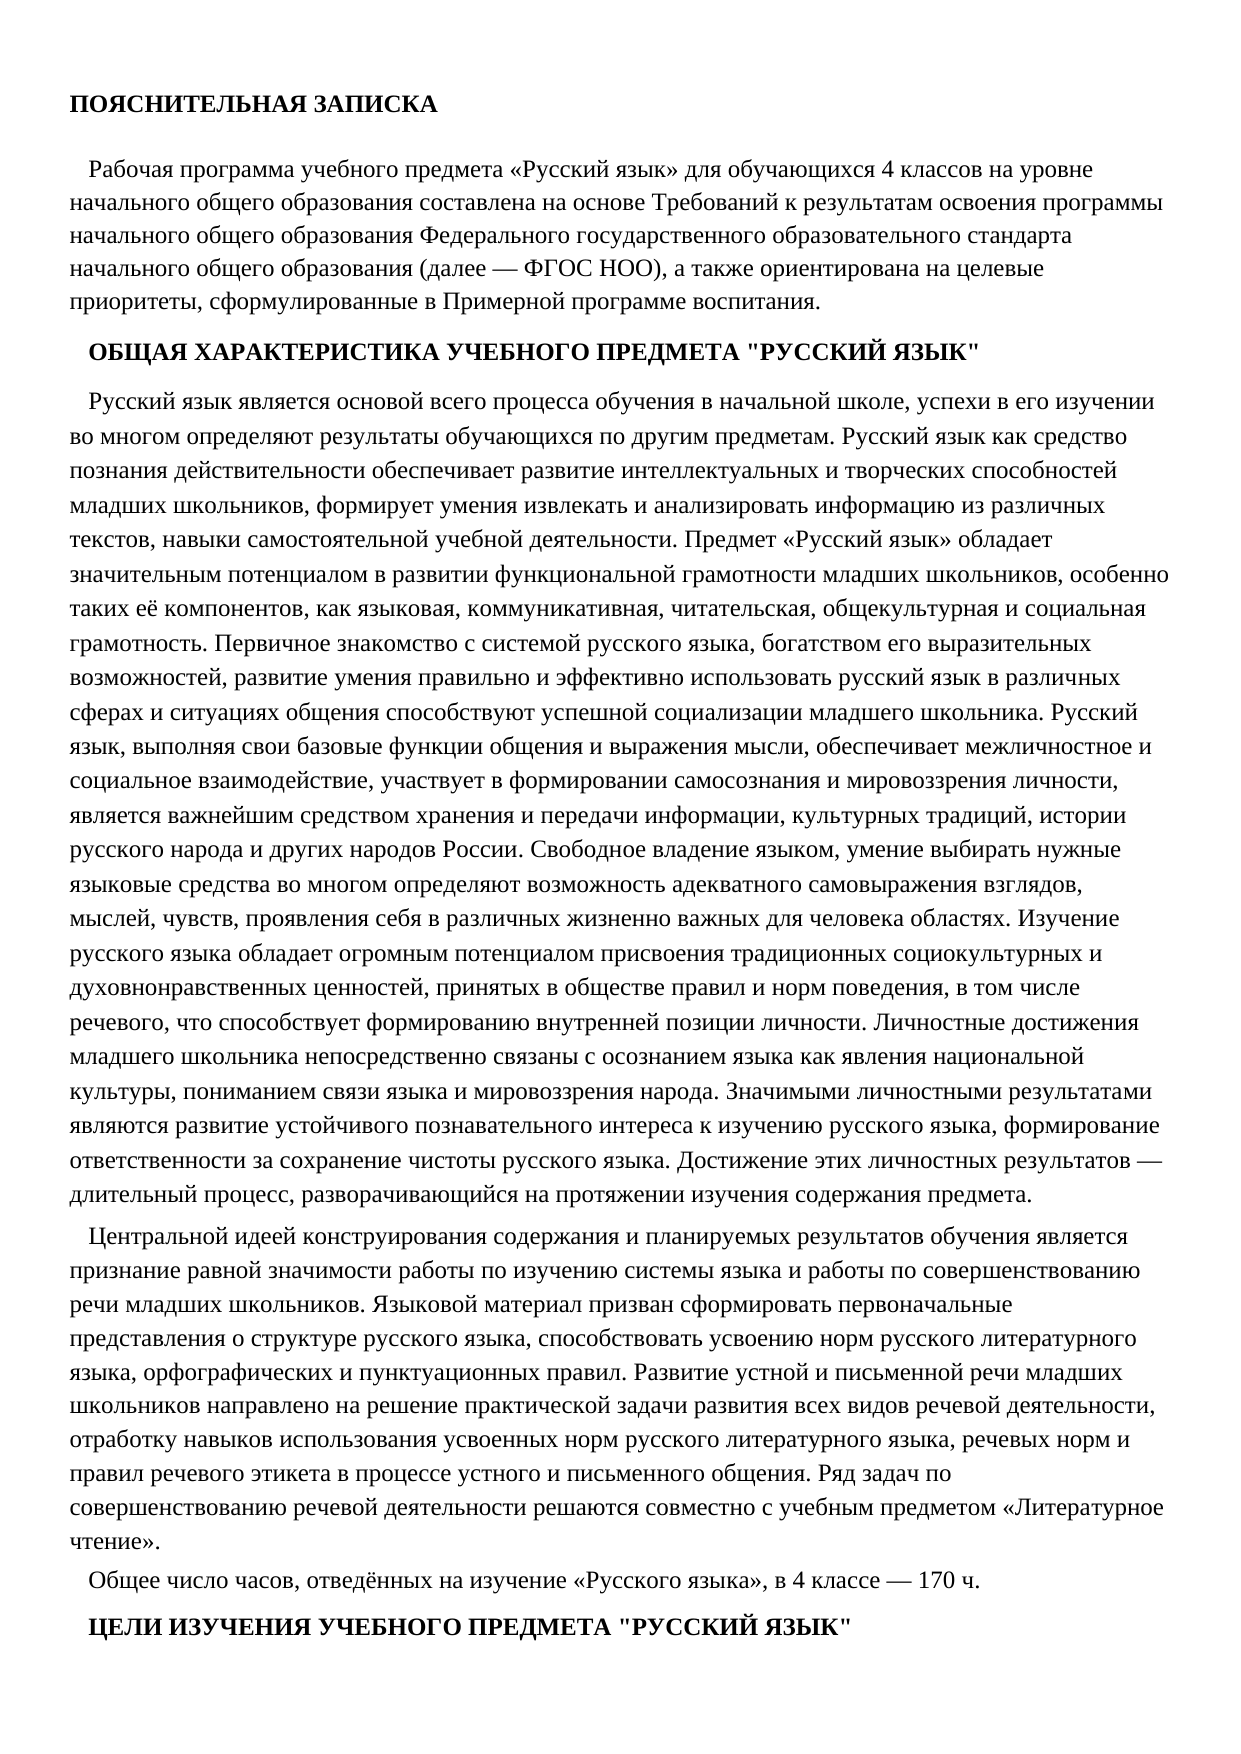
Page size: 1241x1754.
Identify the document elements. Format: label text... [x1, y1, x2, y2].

text Русский язык является основой всего процесса обучения в на​чальной школе, успехи в его изучении во многом определяют результаты обучающихся по другим предметам. Русский язык как средство познания действительности обеспечивает развитие интеллектуальных и творческих способностей младших школьников, формирует умения извлекать и анализировать информацию из различных текстов, навыки самостоятельной учебной деятельности. Предмет «Русский язык» обладает значительным потенциа​лом в развитии функциональной грамотности младших школь​ников, особенно таких её компонентов, как языковая, комму​никативная, читательская, общекультурная и социальная гра​мотность. Первичное знакомство с системой русского языка, богатством его выразительных возможностей, развитие умения правильно и эффективно использовать русский язык в различ​ных сферах и ситуациях общения способствуют успешной соци​ализации младшего школьника. Русский язык, выполняя свои базовые функции общения и выражения мысли, обеспечивает межличностное и социальное взаимодействие, участвует в фор​мировании самосознания и мировоззрения личности, является важнейшим средством хранения и передачи информации, куль​турных традиций, истории русского народа и других народов России. Свободное владение языком, умение выбирать нужные языковые средства во многом определяют возможность адек​ватного самовыражения взглядов, мыслей, чувств, проявления себя в различных жизненно важных для человека областях. Изучение русского языка обладает огромным потенциалом присвоения традиционных социокультурных и духовно​нрав​ственных ценностей, принятых в обществе правил и норм пове​дения, в том числе речевого, что способствует формированию внутренней позиции личности. Личностные достижения младшего школьника непосредственно связаны с осознанием языка как явления национальной культуры, пониманием связи языка и мировоззрения народа. Значимыми личностными результата​ми являются развитие устойчивого познавательного интереса к изучению русского языка, формирование ответственности за сохранение чистоты русского языка. Достижение этих личност​ных результатов —длительный процесс, разворачивающийся на протяжении изучения содержания предмета. [69, 386, 1172, 1208]
text Рабочая программа учебного предмета «Русский язык» для обучающихся 4 классов на уровне начального общего образования составлена на основе Требований к результатам освоения программы началь​ного общего образования Федерального государственного обра​зовательного стандарта начального общего образования (да​лее — ФГОС НОО), а также ориентирована на целевые приоритеты, сформулированные в Примерной программе воспитания. [69, 154, 1172, 315]
text ПОЯСНИТЕЛЬНАЯ ЗАПИСКА [69, 91, 1172, 118]
text Общее число часов, отведённых на изучение «Русского язы​ка», в 4 классе — 170 ч. [88, 1567, 1172, 1594]
text Центральной идеей конструирования содержания и планиру​емых результатов обучения является признание равной значимости работы по изучению системы языка и работы по совер​шенствованию речи младших школьников. Языковой материал призван сформировать первоначальные представления о струк​туре русского языка, способствовать усвоению норм русского литературного языка, орфографических и пунктуационных правил. Развитие устной и письменной речи младших школь​ников направлено на решение практической задачи развития всех видов речевой деятельности, отработку навыков использо​вания усвоенных норм русского литературного языка, речевых норм и правил речевого этикета в процессе устного и письмен​ного общения. Ряд задач по совершенствованию речевой дея​тельности решаются совместно с учебным предметом «Литера​турное чтение». [69, 1221, 1172, 1554]
text ЦЕЛИ ИЗУЧЕНИЯ УЧЕБНОГО ПРЕДМЕТА "РУССКИЙ ЯЗЫК" [88, 1614, 1172, 1641]
text ОБЩАЯ ХАРАКТЕРИСТИКА УЧЕБНОГО ПРЕДМЕТА "РУССКИЙ ЯЗЫК" [88, 339, 1172, 366]
